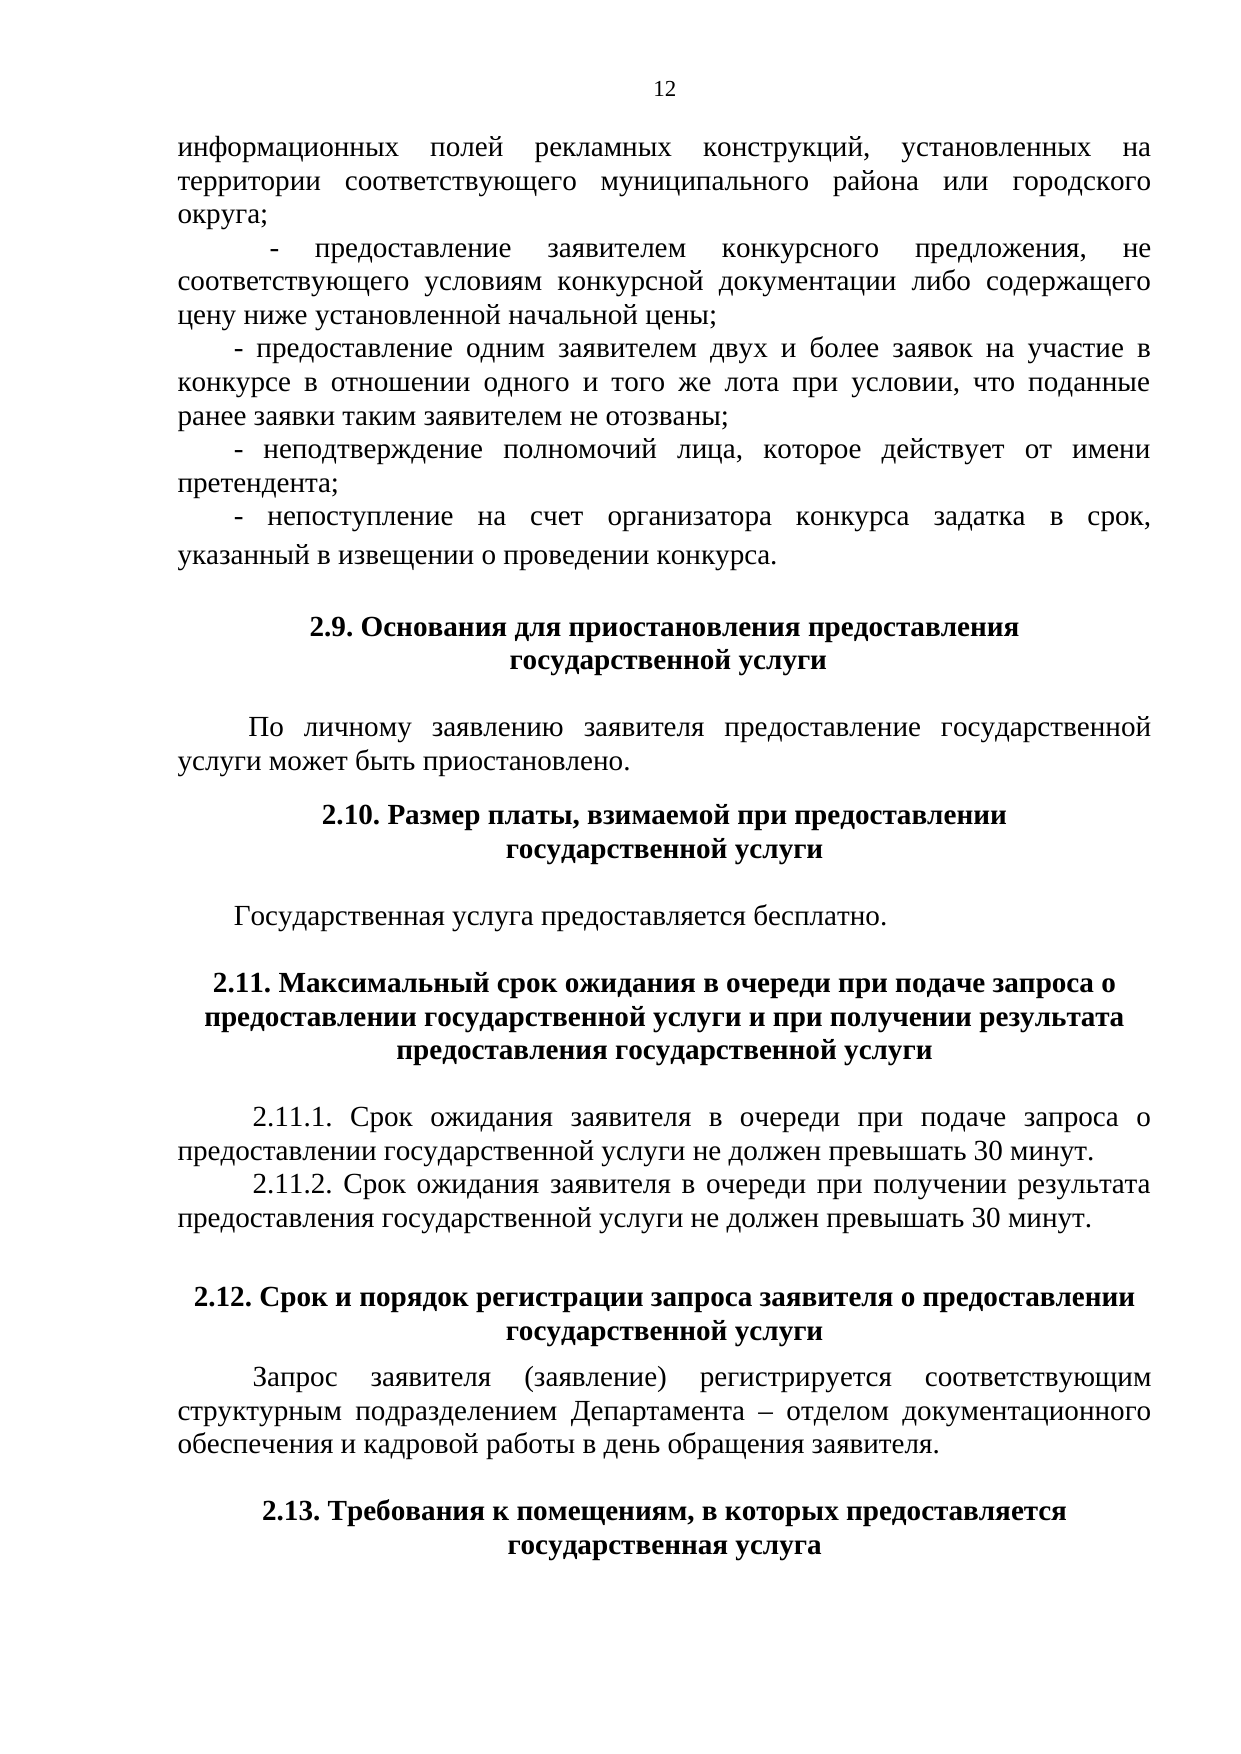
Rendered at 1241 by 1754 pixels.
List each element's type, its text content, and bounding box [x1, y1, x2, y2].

text 2.11. Максимальный срок ожидания в очереди при подаче запроса о предоставлении государственной услуги и при получении результата предоставления государственной услуги [177, 965, 1152, 1066]
text - непоступление на счет организатора конкурса задатка в срок, указанный в извещении о проведении конкурса. [177, 498, 1152, 570]
text 2.10. Размер платы, взимаемой при предоставлении [177, 797, 1152, 831]
text - неподтверждение полномочий лица, которое действует от имени претендента; [177, 431, 1152, 498]
text государственной услуги [177, 831, 1152, 864]
text Государственная услуга предоставляется бесплатно. [177, 898, 1152, 932]
text 2.12. Срок и порядок регистрации запроса заявителя о предоставлении государственной услуги [177, 1279, 1152, 1347]
text Запрос заявителя (заявление) регистрируется соответствующим структурным подразделением Департамента – отделом документационного обеспечения и кадровой работы в день обращения заявителя. [177, 1359, 1152, 1460]
text 2.13. Требования к помещениям, в которых предоставляется государственная услуга [177, 1493, 1152, 1560]
text 2.11.2. Срок ожидания заявителя в очереди при получении результата предоставления государственной услуги не должен превышать 30 минут. [177, 1166, 1152, 1233]
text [177, 129, 1152, 230]
text 2.9. Основания для приостановления предоставления [177, 609, 1152, 642]
text 2.11.1. Срок ожидания заявителя в очереди при подаче запроса о предоставлении государственной услуги не должен превышать 30 минут. [177, 1099, 1152, 1166]
text государственной услуги [177, 642, 1152, 676]
text - предоставление заявителем конкурсного предложения, не соответствующего условиям конкурсной документации либо содержащего цену ниже установленной начальной цены; [177, 230, 1152, 331]
text - предоставление одним заявителем двух и более заявок на участие в конкурсе в отношении одного и того же лота при условии, что поданные ранее заявки таким заявителем не отозваны; [177, 331, 1152, 431]
text По личному заявлению заявителя предоставление государственной услуги может быть приостановлено. [177, 709, 1152, 777]
